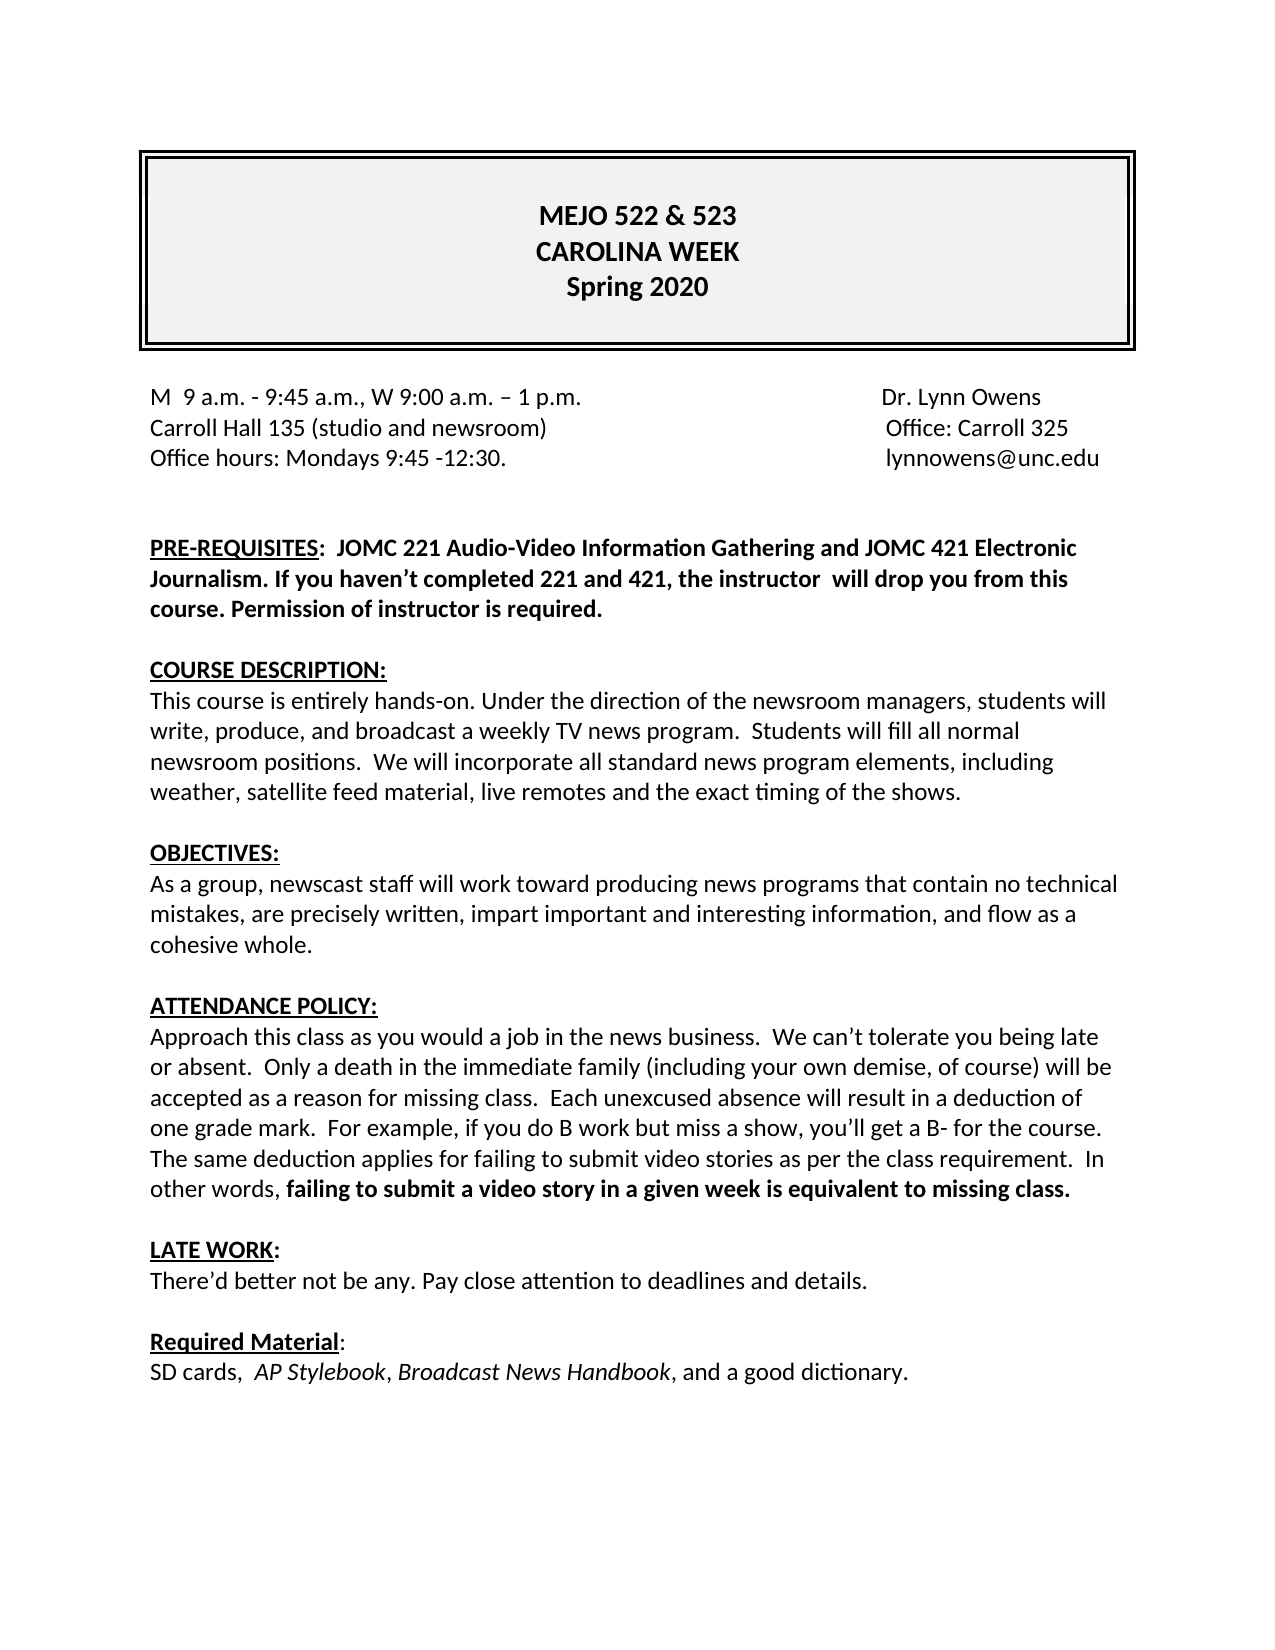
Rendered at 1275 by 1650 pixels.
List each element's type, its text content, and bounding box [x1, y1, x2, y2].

subtitle COURSE DESCRIPTION: [150, 654, 1125, 685]
text Required Material: [150, 1326, 1125, 1356]
text Carroll Hall 135 (studio and newsroom) Office: Carroll 325 [150, 412, 1125, 443]
text Approach this class as you would a job in the news business. We can’t tolerate you being late or absent. Only a death in the immediate family (including your own demise, of course) will be accepted as a reason for missing class. Each unexcused absence will result in a deduction of one grade mark. For example, if you do B work but miss a show, you’ll get a B- for the course. The same deduction applies for failing to submit video stories as per the class requirement. In other words, failing to submit a video story in a given week is equivalent to missing class. [150, 1021, 1125, 1204]
text Office hours: Mondays 9:45 -12:30. lynnowens@unc.edu [150, 443, 1125, 473]
text OBJECTIVES: [150, 838, 1125, 868]
text SD cards, AP Stylebook, Broadcast News Handbook, and a good dictionary. [150, 1356, 1125, 1387]
subtitle CAROLINA WEEK [150, 233, 1125, 268]
text M 9 a.m. - 9:45 a.m., W 9:00 a.m. – 1 p.m. Dr. Lynn Owens [150, 382, 1125, 412]
text Spring 2020 [150, 268, 1125, 292]
text LATE WORK: [150, 1234, 1125, 1265]
text This course is entirely hands-on. Under the direction of the newsroom managers, students will write, produce, and broadcast a weekly TV news program. Students will fill all normal newsroom positions. We will incorporate all standard news program elements, including weather, satellite feed material, live remotes and the exact timing of the shows. [150, 685, 1125, 807]
text ATTENDANCE POLICY: [150, 990, 1125, 1021]
text MEJO 522 & 523 [150, 197, 1125, 233]
text As a group, newscast staff will work toward producing news programs that contain no technical mistakes, are precisely written, impart important and interesting information, and flow as a cohesive whole. [150, 868, 1125, 960]
text There’d better not be any. Pay close attention to deadlines and details. [150, 1265, 1125, 1295]
text PRE-REQUISITES: JOMC 221 Audio-Video Information Gathering and JOMC 421 Electronic Journalism. If you haven’t completed 221 and 421, the instructor will drop you from this course. Permission of instructor is required. [150, 532, 1125, 624]
